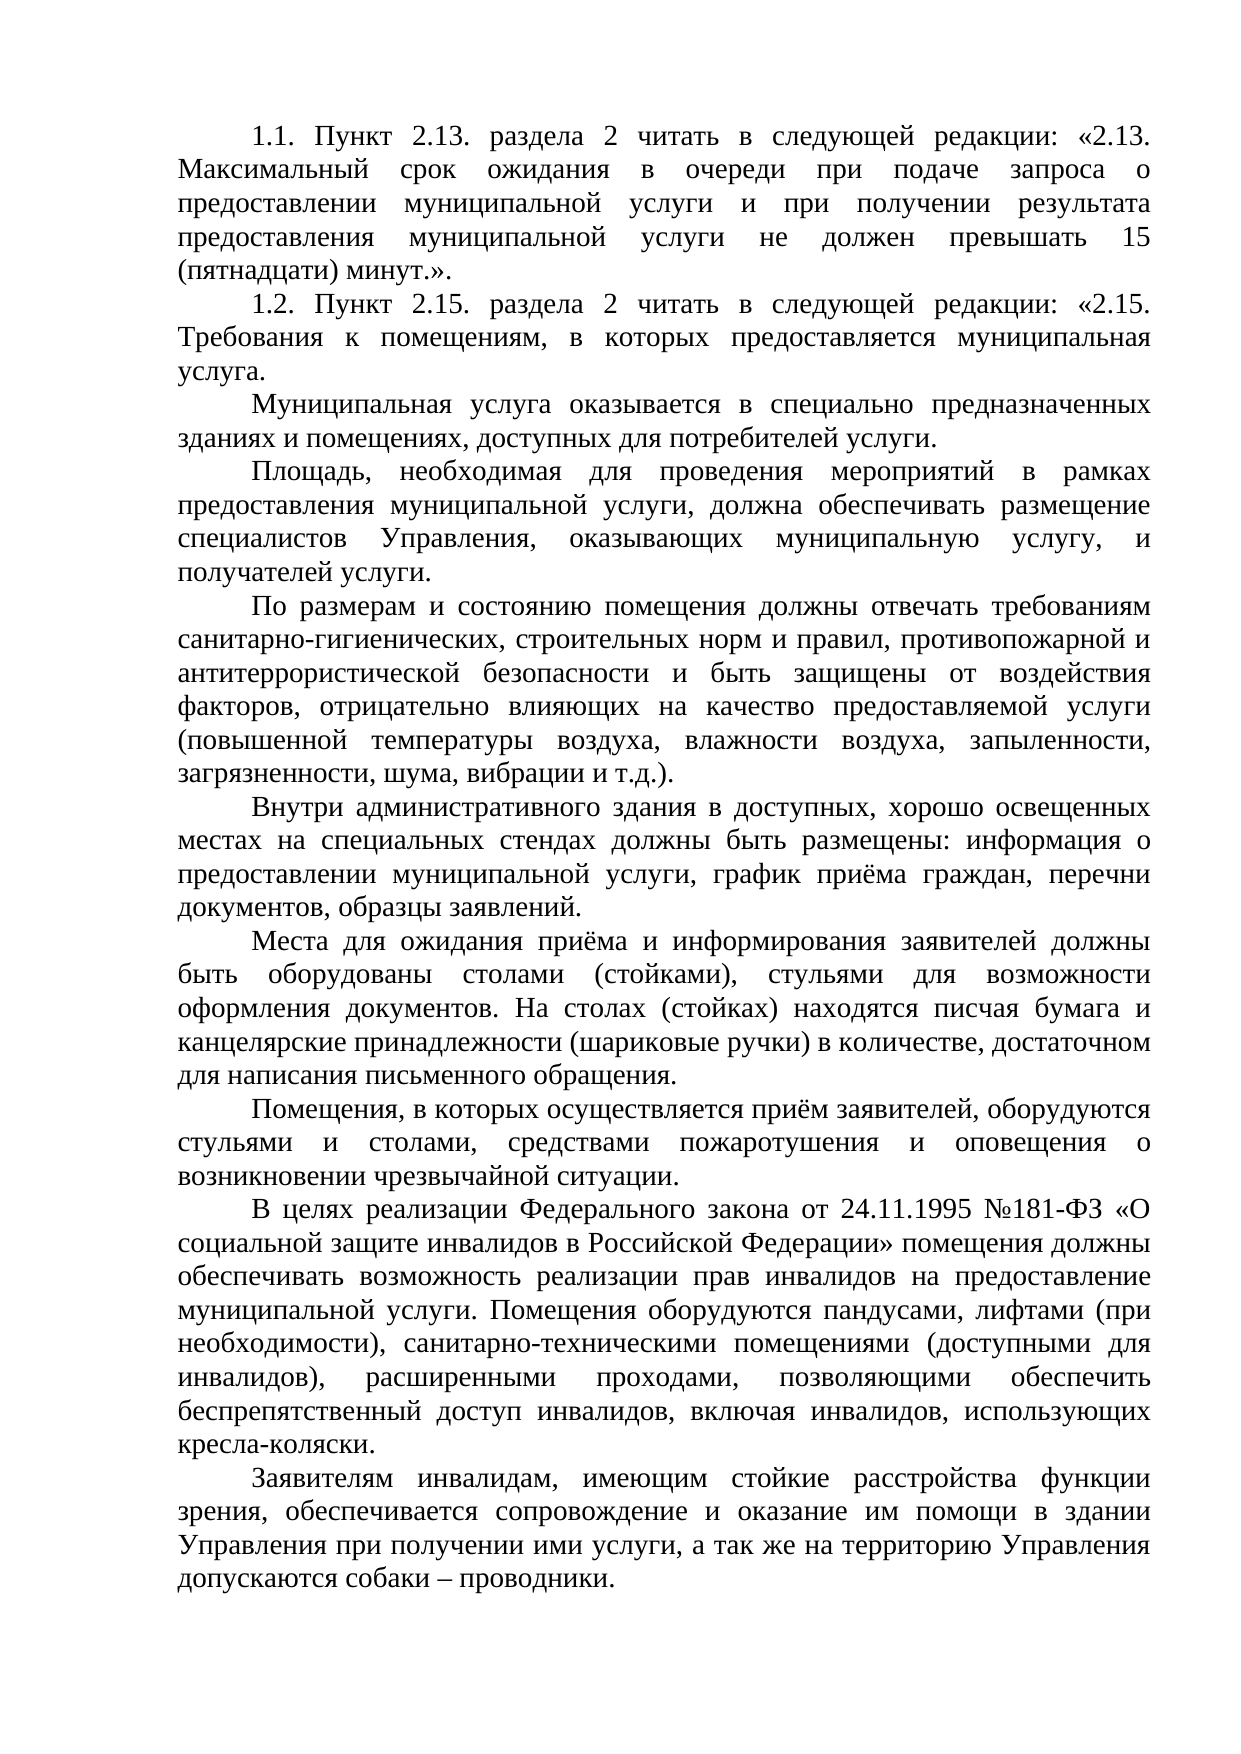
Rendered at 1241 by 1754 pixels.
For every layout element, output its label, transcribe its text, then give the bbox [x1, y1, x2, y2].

text Места для ожидания приёма и информирования заявителей должны быть оборудованы столами (стойками), стульями для возможности оформления документов. На столах (стойках) находятся писчая бумага и канцелярские принадлежности (шариковые ручки) в количестве, достаточном для написания письменного обращения. [177, 923, 1152, 1091]
text 1.1. Пункт 2.13. раздела 2 читать в следующей редакции: «2.13. Максимальный срок ожидания в очереди при подаче запроса о предоставлении муниципальной услуги и при получении результата предоставления муниципальной услуги не должен превышать 15 (пятнадцати) минут.». [177, 118, 1152, 286]
text Площадь, необходимая для проведения мероприятий в рамках предоставления муниципальной услуги, должна обеспечивать размещение специалистов Управления, оказывающих муниципальную услугу, и получателей услуги. [177, 453, 1152, 588]
text 1.2. Пункт 2.15. раздела 2 читать в следующей редакции: «2.15. Требования к помещениям, в которых предоставляется муниципальная услуга. [177, 286, 1152, 386]
text Муниципальная услуга оказывается в специально предназначенных зданиях и помещениях, доступных для потребителей услуги. [177, 386, 1152, 453]
text В целях реализации Федерального закона от 24.11.1995 №181-ФЗ «О социальной защите инвалидов в Российской Федерации» помещения должны обеспечивать возможность реализации прав инвалидов на предоставление муниципальной услуги. Помещения оборудуются пандусами, лифтами (при необходимости), санитарно-техническими помещениями (доступными для инвалидов), расширенными проходами, позволяющими обеспечить беспрепятственный доступ инвалидов, включая инвалидов, использующих кресла-коляски. [177, 1191, 1152, 1460]
text Помещения, в которых осуществляется приём заявителей, оборудуются стульями и столами, средствами пожаротушения и оповещения о возникновении чрезвычайной ситуации. [177, 1091, 1152, 1191]
text Заявителям инвалидам, имеющим стойкие расстройства функции зрения, обеспечивается сопровождение и оказание им помощи в здании Управления при получении ими услуги, а так же на территорию Управления допускаются собаки – проводники. [177, 1460, 1152, 1594]
text Внутри административного здания в доступных, хорошо освещенных местах на специальных стендах должны быть размещены: информация о предоставлении муниципальной услуги, график приёма граждан, перечни документов, образцы заявлений. [177, 789, 1152, 923]
text По размерам и состоянию помещения должны отвечать требованиям санитарно-гигиенических, строительных норм и правил, противопожарной и антитеррористической безопасности и быть защищены от воздействия факторов, отрицательно влияющих на качество предоставляемой услуги (повышенной температуры воздуха, влажности воздуха, запыленности, загрязненности, шума, вибрации и т.д.). [177, 588, 1152, 789]
